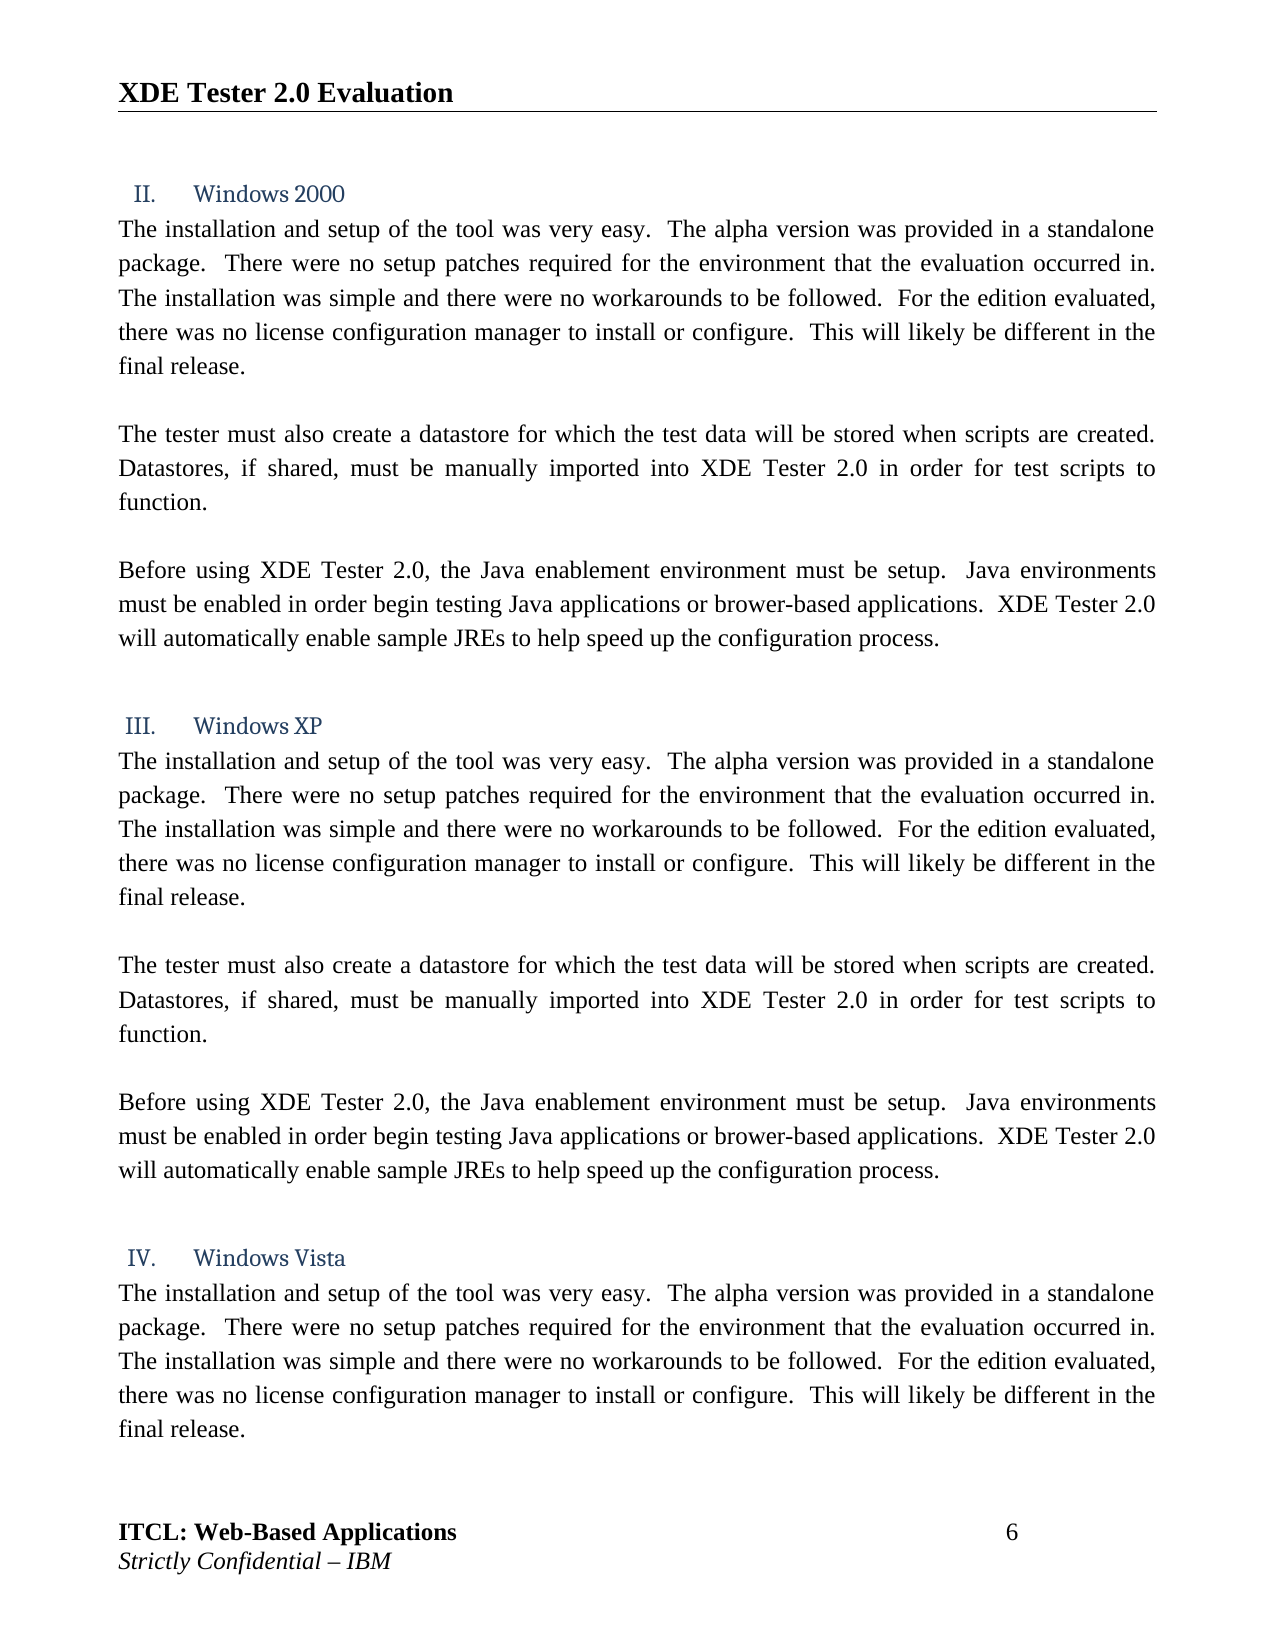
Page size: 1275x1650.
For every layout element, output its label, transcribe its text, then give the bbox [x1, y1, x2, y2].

subtitle Windows 2000 [156, 178, 1157, 212]
text The installation and setup of the tool was very easy. The alpha version was provided in a standalone package. There were no setup patches required for the environment that the evaluation occurred in. The installation was simple and there were no workarounds to be followed. For the edition evaluated, there was no license configuration manager to install or configure. This will likely be different in the final release. [118, 212, 1157, 382]
text The installation and setup of the tool was very easy. The alpha version was provided in a standalone package. There were no setup patches required for the environment that the evaluation occurred in. The installation was simple and there were no workarounds to be followed. For the edition evaluated, there was no license configuration manager to install or configure. This will likely be different in the final release. [118, 744, 1157, 914]
subtitle Windows XP [156, 709, 1157, 744]
text The installation and setup of the tool was very easy. The alpha version was provided in a standalone package. There were no setup patches required for the environment that the evaluation occurred in. The installation was simple and there were no workarounds to be followed. For the edition evaluated, there was no license configuration manager to install or configure. This will likely be different in the final release. [118, 1275, 1157, 1446]
subtitle Windows Vista [156, 1241, 1157, 1275]
